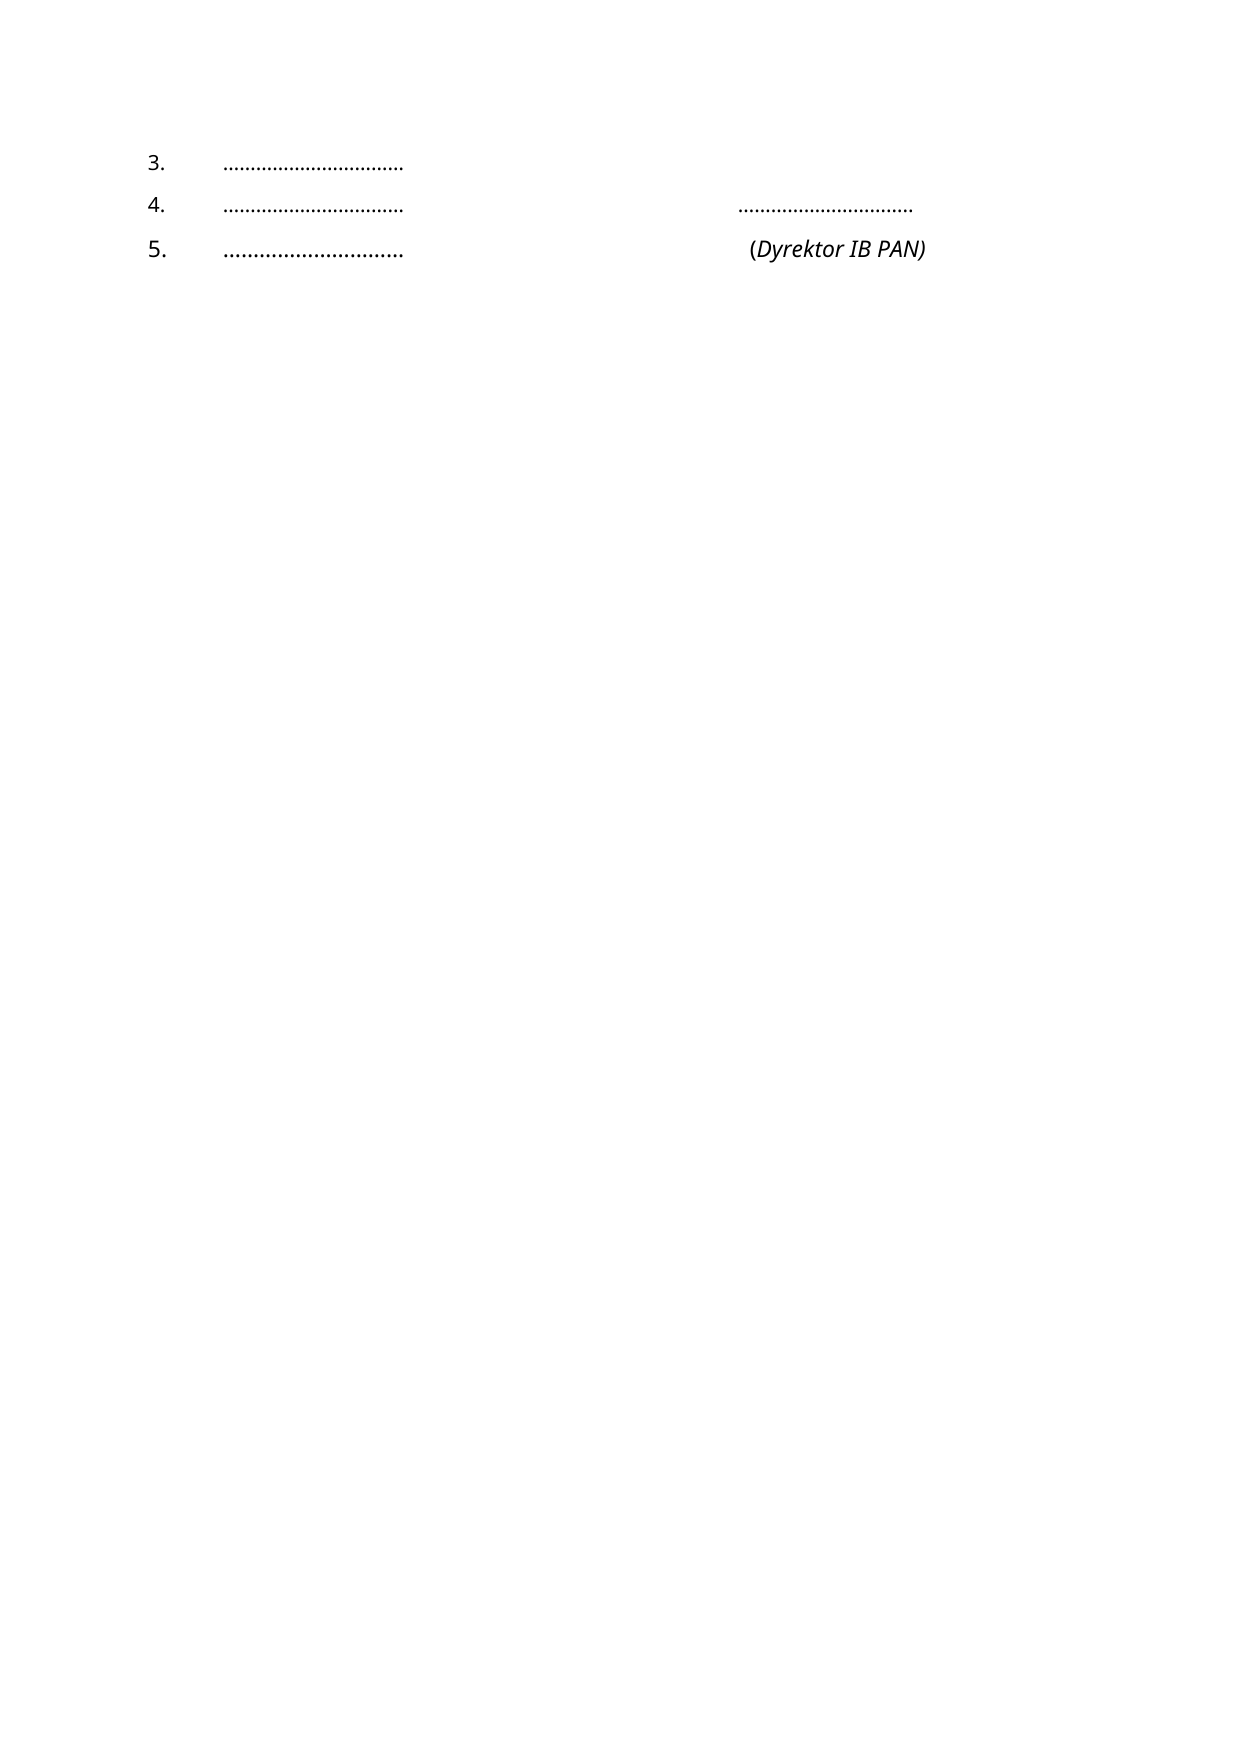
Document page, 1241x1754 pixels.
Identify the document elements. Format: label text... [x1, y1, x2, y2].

list ………………………… (Dyrektor IB PAN) [148, 233, 1151, 264]
list …………………………… [148, 148, 1151, 176]
list …………………………… ………………………….. [148, 190, 1151, 219]
